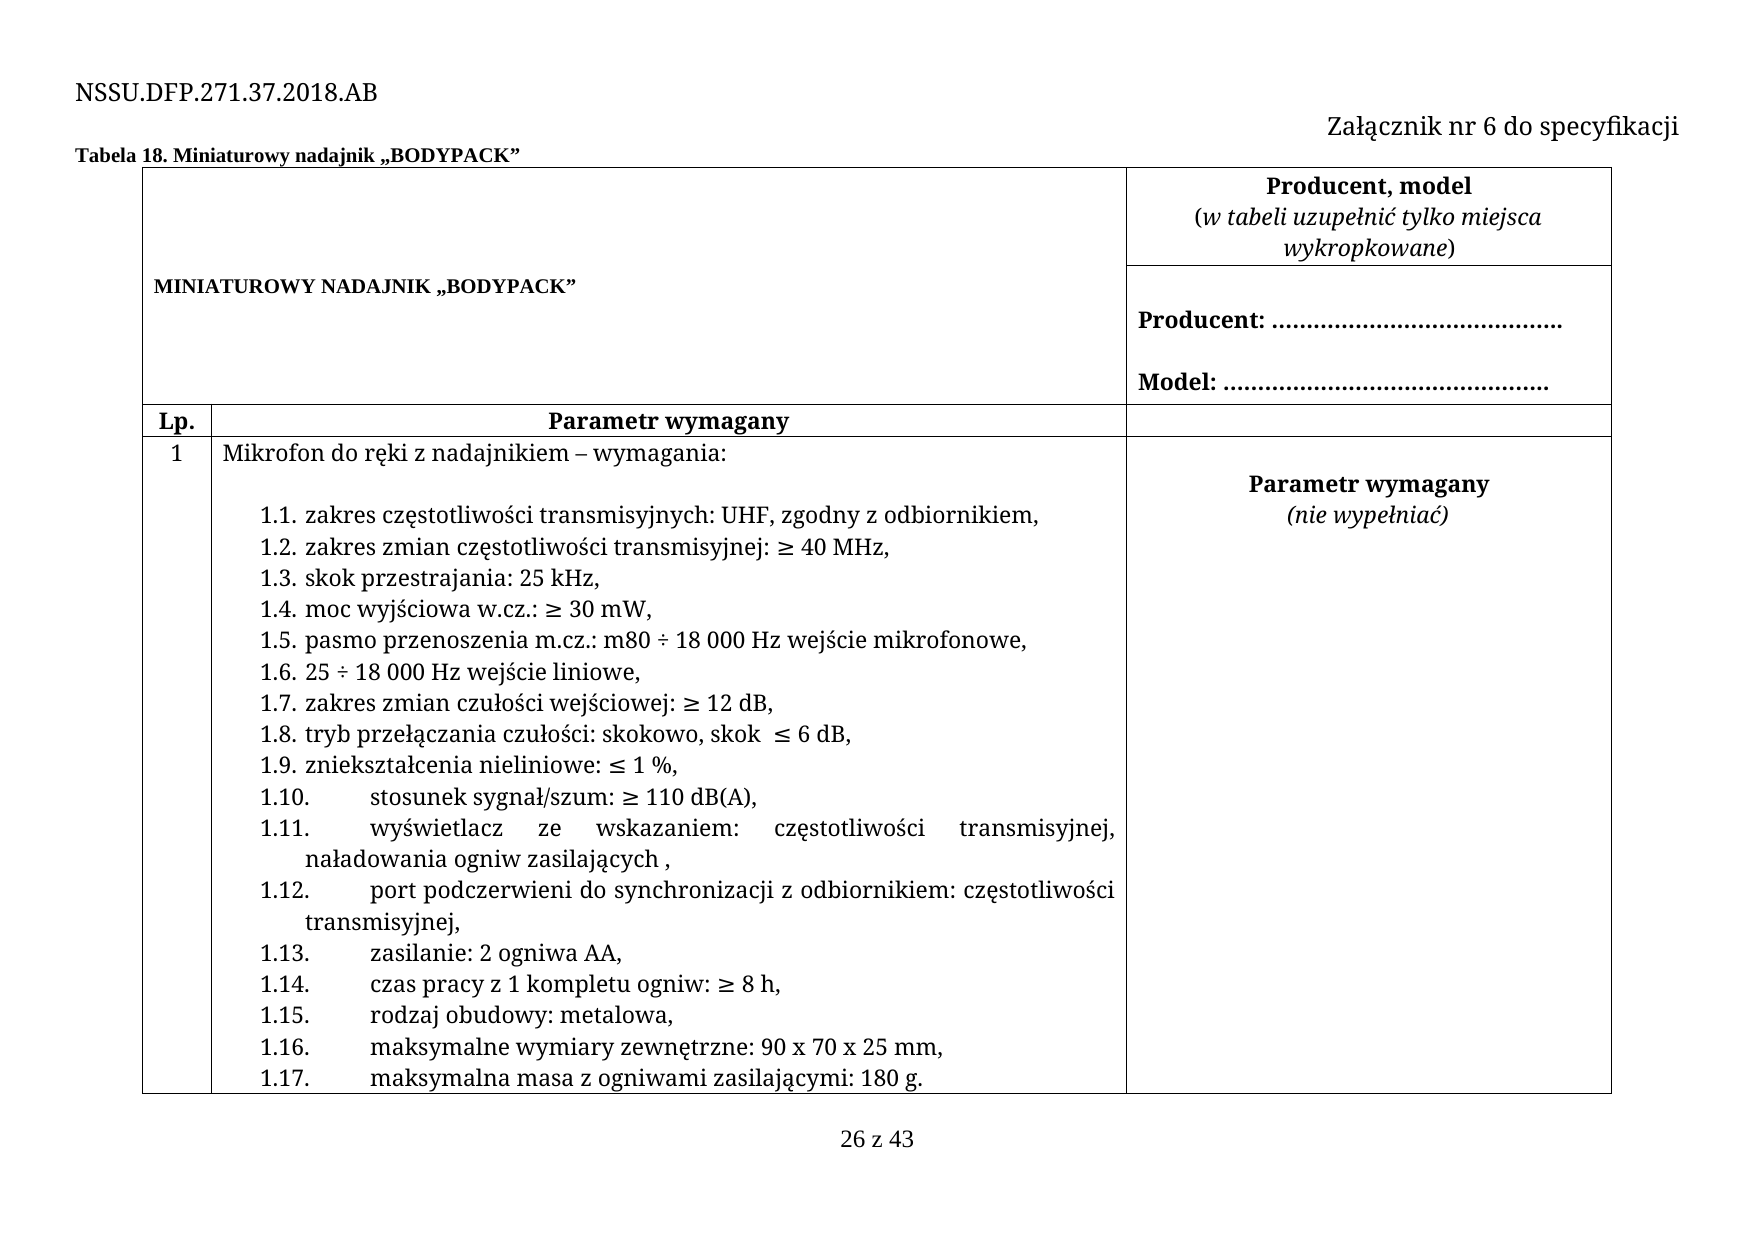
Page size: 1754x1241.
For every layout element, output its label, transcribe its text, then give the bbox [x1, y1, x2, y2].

table_cell Producent: …………………………………... Model: ……………………………………….. [1127, 266, 1611, 403]
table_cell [1127, 437, 1611, 1093]
table_cell Parametr wymagany [212, 405, 1126, 436]
text Tabela 18. Miniaturowy nadajnik „BODYPACK” [75, 143, 1679, 167]
table_cell Lp. [143, 405, 211, 436]
table_header MINIATUROWY NADAJNIK „BODYPACK” [143, 168, 1126, 403]
table_cell [1127, 405, 1611, 436]
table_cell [212, 437, 1126, 1093]
table_header Producent, model (w tabeli uzupełnić tylko miejsca wykropkowane) [1127, 168, 1611, 265]
table_cell 1 [143, 437, 211, 1093]
